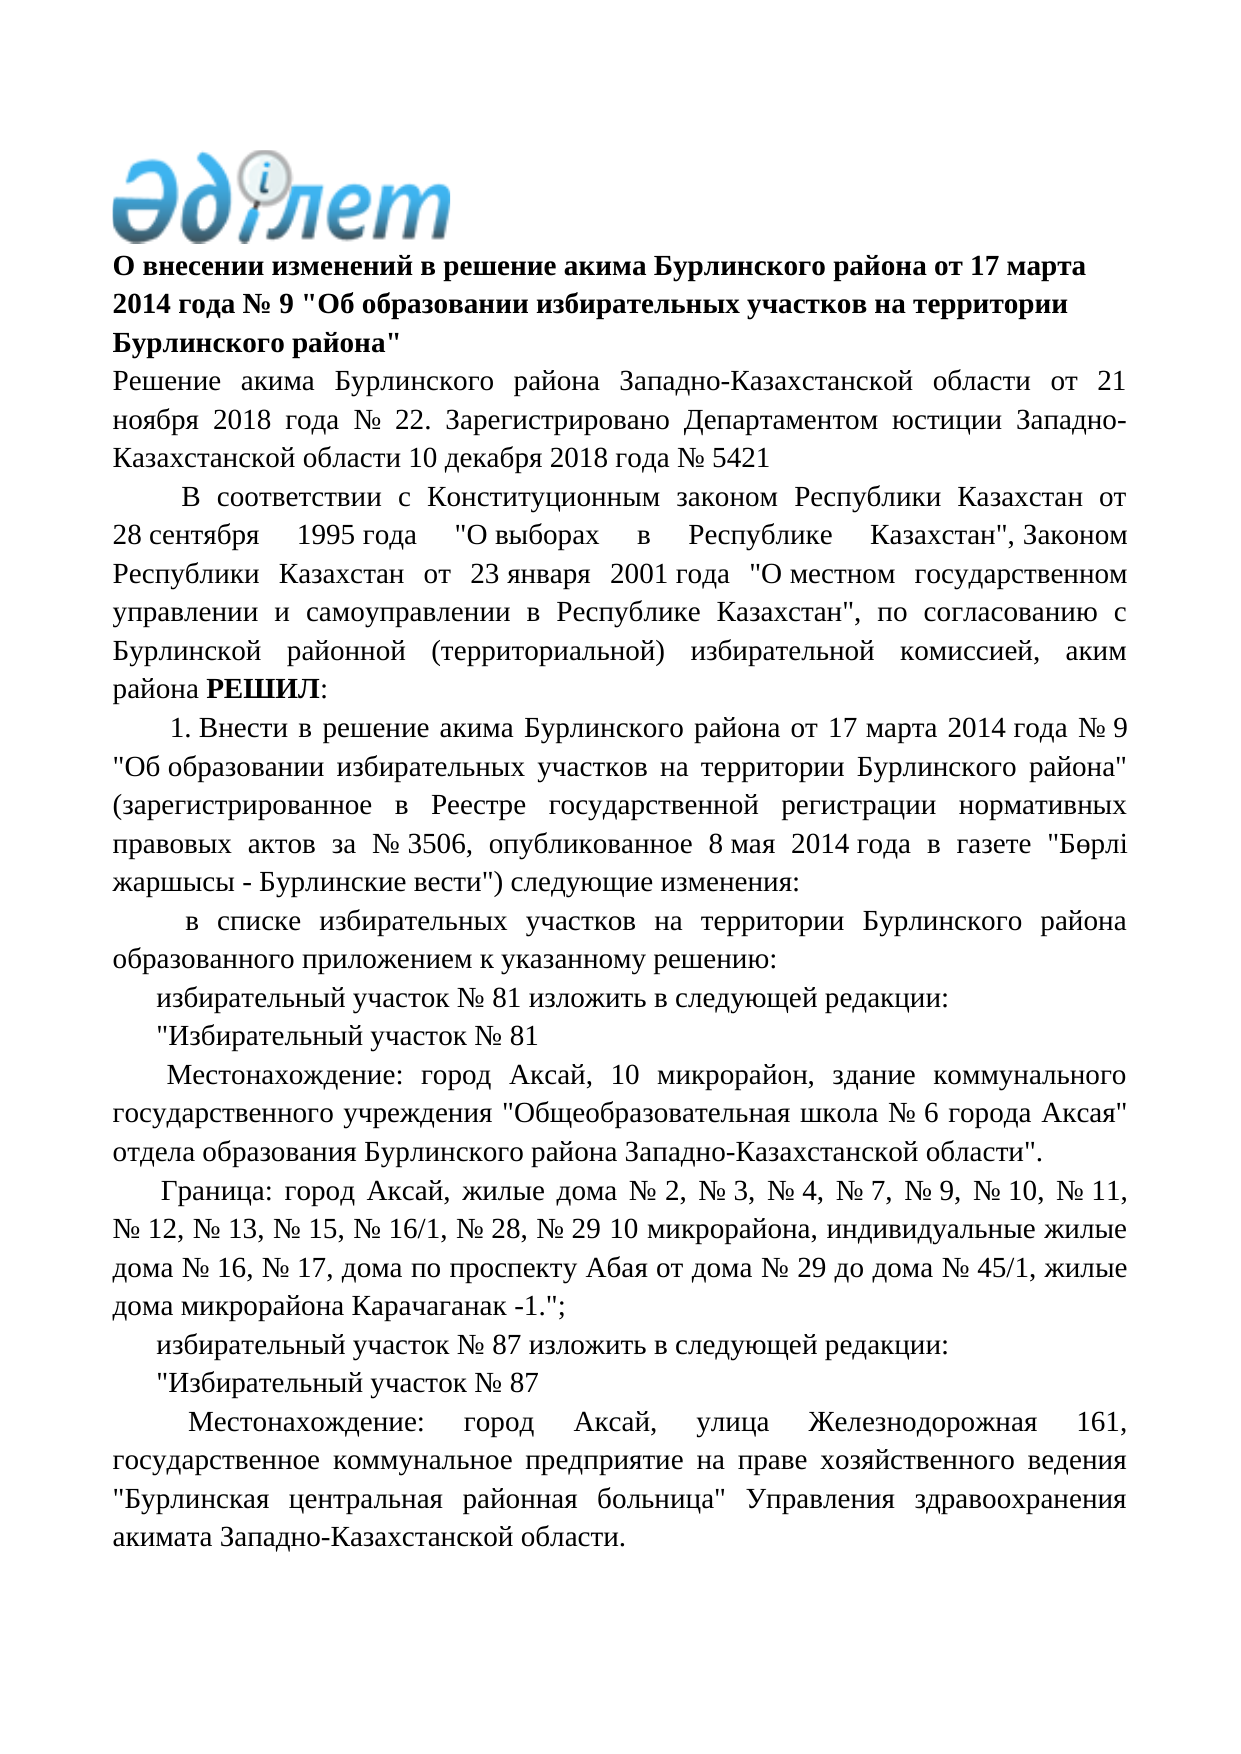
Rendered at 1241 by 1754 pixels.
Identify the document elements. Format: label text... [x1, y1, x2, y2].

text избирательный участок № 81 изложить в следующей редакции: [112, 980, 1128, 1013]
text Местонахождение: город Аксай, 10 микрорайон, здание коммунального государственного учреждения "Общеобразовательная школа № 6 города Аксая" отдела образования Бурлинского района Западно-Казахстанской области". [112, 1057, 1128, 1168]
text в списке избирательных участков на территории Бурлинского района образованного приложением к указанному решению: [112, 903, 1128, 975]
text Решение акима Бурлинского района Западно-Казахстанской области от 21 ноября 2018 года № 22. Зарегистрировано Департаментом юстиции Западно-Казахстанской области 10 декабря 2018 года № 5421 [112, 363, 1128, 474]
text 1. Внести в решение акима Бурлинского района от 17 марта 2014 года № 9 "Об образовании избирательных участков на территории Бурлинского района" (зарегистрированное в Реестре государственной регистрации нормативных правовых актов за № 3506, опубликованное 8 мая 2014 года в газете "Бөрлі жаршысы - Бурлинские вести") следующие изменения: [112, 710, 1128, 898]
text "Избирательный участок № 87 [112, 1365, 1128, 1399]
text "Избирательный участок № 81 [112, 1018, 1128, 1052]
text О внесении изменений в решение акима Бурлинского района от 17 марта 2014 года № 9 "Об образовании избирательных участков на территории Бурлинского района" [112, 248, 1128, 358]
picture [112, 150, 451, 244]
text Местонахождение: город Аксай, улица Железнодорожная 161, государственное коммунальное предприятие на праве хозяйственного ведения "Бурлинская центральная районная больница" Управления здравоохранения акимата Западно-Казахстанской области. [112, 1404, 1128, 1553]
text В соответствии с Конституционным законом Республики Казахстан от 28 сентября 1995 года "О выборах в Республике Казахстан", Законом Республики Казахстан от 23 января 2001 года "О местном государственном управлении и самоуправлении в Республике Казахстан", по согласованию с Бурлинской районной (территориальной) избирательной комиссией, аким района РЕШИЛ: [112, 479, 1128, 705]
text Граница: город Аксай, жилые дома № 2, № 3, № 4, № 7, № 9, № 10, № 11, № 12, № 13, № 15, № 16/1, № 28, № 29 10 микрорайона, индивидуальные жилые дома № 16, № 17, дома по проспекту Абая от дома № 29 до дома № 45/1, жилые дома микрорайона Карачаганак -1."; [112, 1173, 1128, 1322]
text избирательный участок № 87 изложить в следующей редакции: [112, 1327, 1128, 1360]
